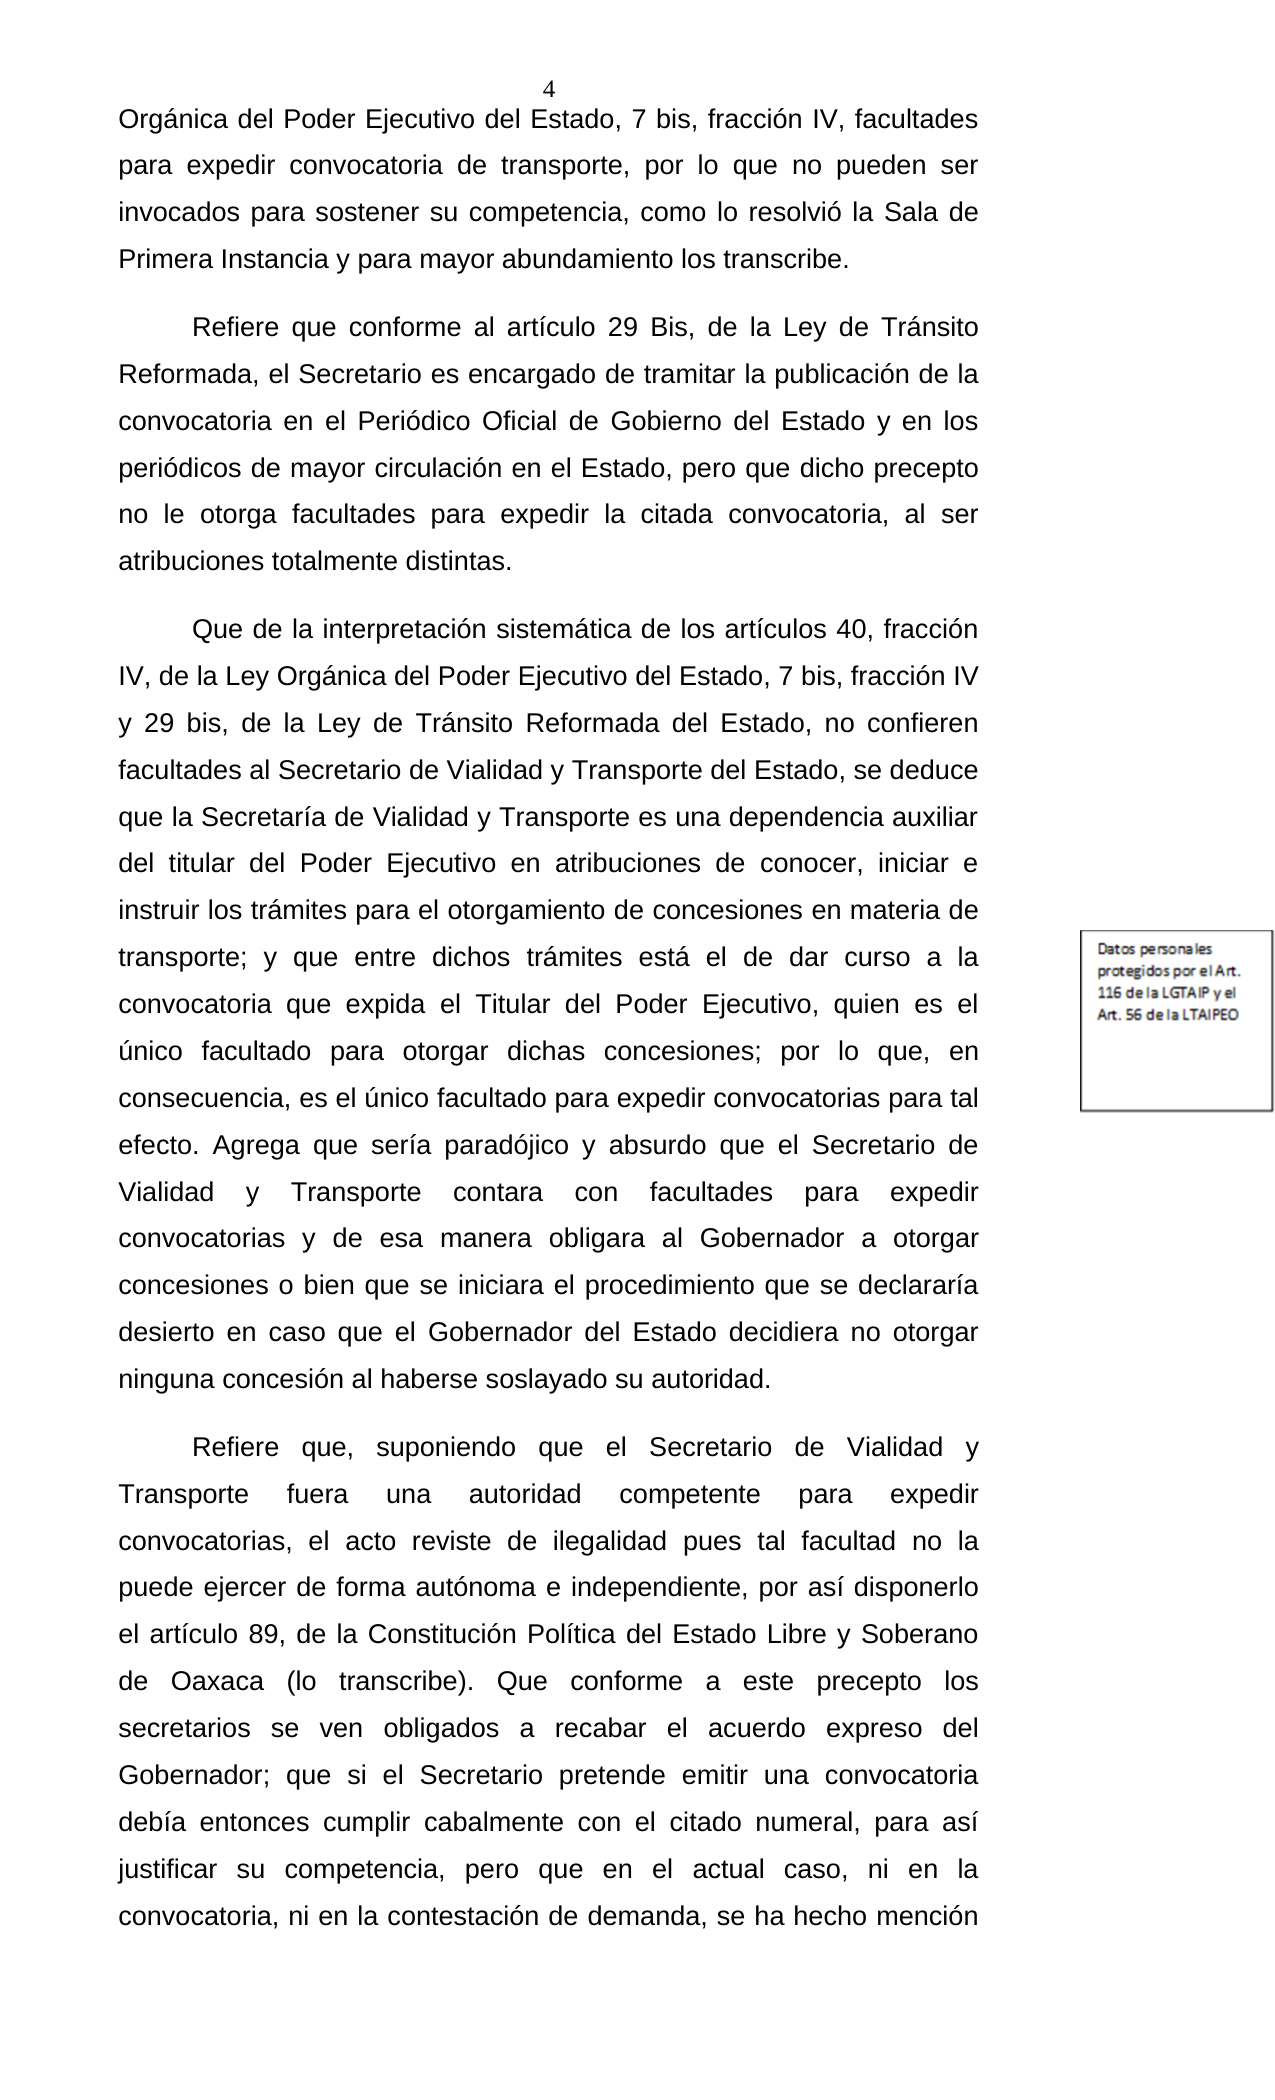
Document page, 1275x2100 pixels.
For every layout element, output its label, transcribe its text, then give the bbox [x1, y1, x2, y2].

text Que de la interpretación sistemática de los artículos 40, fracción IV, de la Ley Orgánica del Poder Ejecutivo del Estado, 7 bis, fracción IV y 29 bis, de la Ley de Tránsito Reformada del Estado, no confieren facultades al Secretario de Vialidad y Transporte del Estado, se deduce que la Secretaría de Vialidad y Transporte es una dependencia auxiliar del titular del Poder Ejecutivo en atribuciones de conocer, iniciar e instruir los trámites para el otorgamiento de concesiones en materia de transporte; y que entre dichos trámites está el de dar curso a la convocatoria que expida el Titular del Poder Ejecutivo, quien es el único facultado para otorgar dichas concesiones; por lo que, en consecuencia, es el único facultado para expedir convocatorias para tal efecto. Agrega que sería paradójico y absurdo que el Secretario de Vialidad y Transporte contara con facultades para expedir convocatorias y de esa manera obligara al Gobernador a otorgar concesiones o bien que se iniciara el procedimiento que se declararía desierto en caso que el Gobernador del Estado decidiera no otorgar ninguna concesión al haberse soslayado su autoridad. [118, 613, 980, 1394]
text Refiere que conforme al artículo 29 Bis, de la Ley de Tránsito Reformada, el Secretario es encargado de tramitar la publicación de la convocatoria en el Periódico Oficial de Gobierno del Estado y en los periódicos de mayor circulación en el Estado, pero que dicho precepto no le otorga facultades para expedir la citada convocatoria, al ser atribuciones totalmente distintas. [118, 311, 980, 577]
picture [1080, 930, 1275, 1114]
